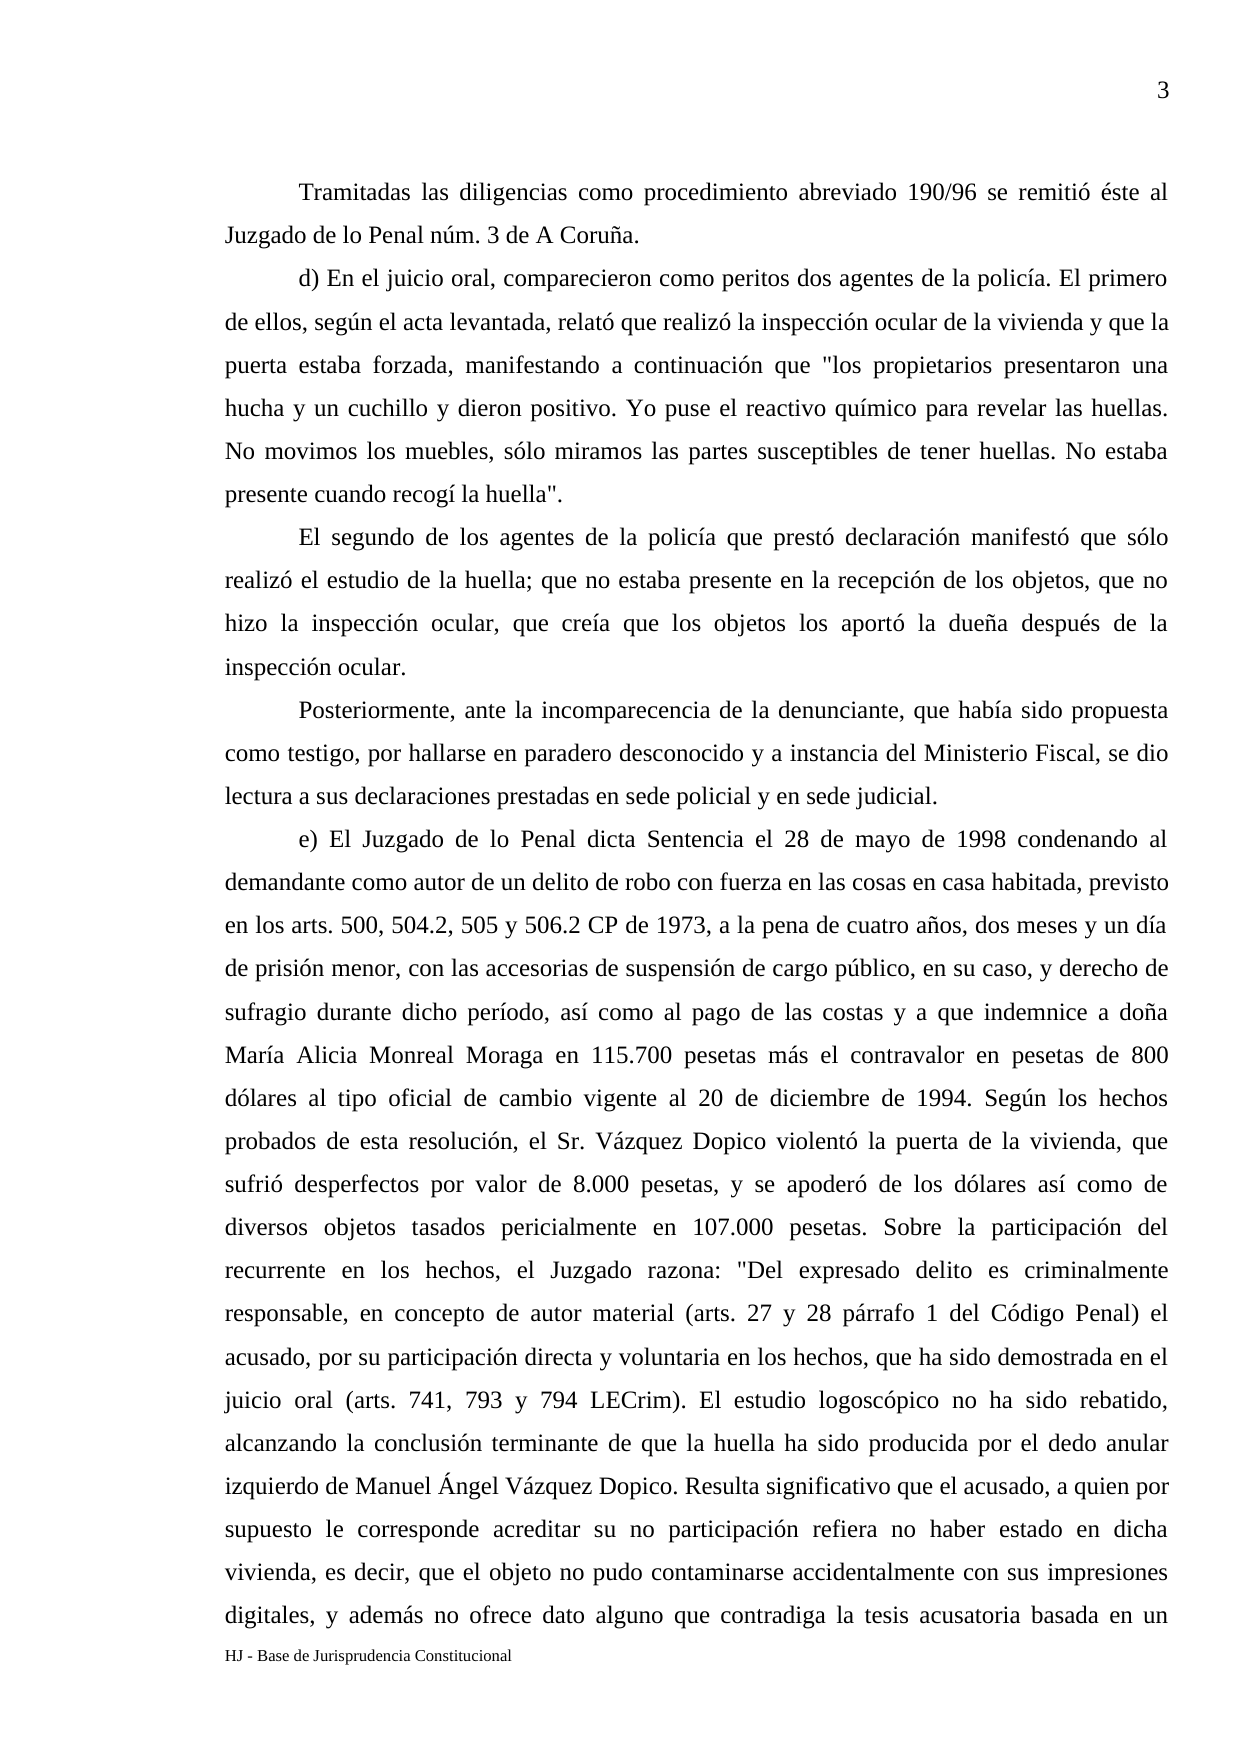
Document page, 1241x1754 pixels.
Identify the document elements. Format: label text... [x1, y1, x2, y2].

text d) En el juicio oral, comparecieron como peritos dos agentes de la policía. El primero de ellos, según el acta levantada, relató que realizó la inspección ocular de la vivienda y que la puerta estaba forzada, manifestando a continuación que "los propietarios presentaron una hucha y un cuchillo y dieron positivo. Yo puse el reactivo químico para revelar las huellas. No movimos los muebles, sólo miramos las partes susceptibles de tener huellas. No estaba presente cuando recogí la huella". [224, 263, 1169, 508]
text Posteriormente, ante la incomparecencia de la denunciante, que había sido propuesta como testigo, por hallarse en paradero desconocido y a instancia del Ministerio Fiscal, se dio lectura a sus declaraciones prestadas en sede policial y en sede judicial. [224, 695, 1169, 810]
text El segundo de los agentes de la policía que prestó declaración manifestó que sólo realizó el estudio de la huella; que no estaba presente en la recepción de los objetos, que no hizo la inspección ocular, que creía que los objetos los aportó la dueña después de la inspección ocular. [224, 522, 1169, 680]
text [224, 824, 1169, 1629]
text Tramitadas las diligencias como procedimiento abreviado 190/96 se remitió éste al Juzgado de lo Penal núm. 3 de A Coruña. [224, 177, 1169, 249]
